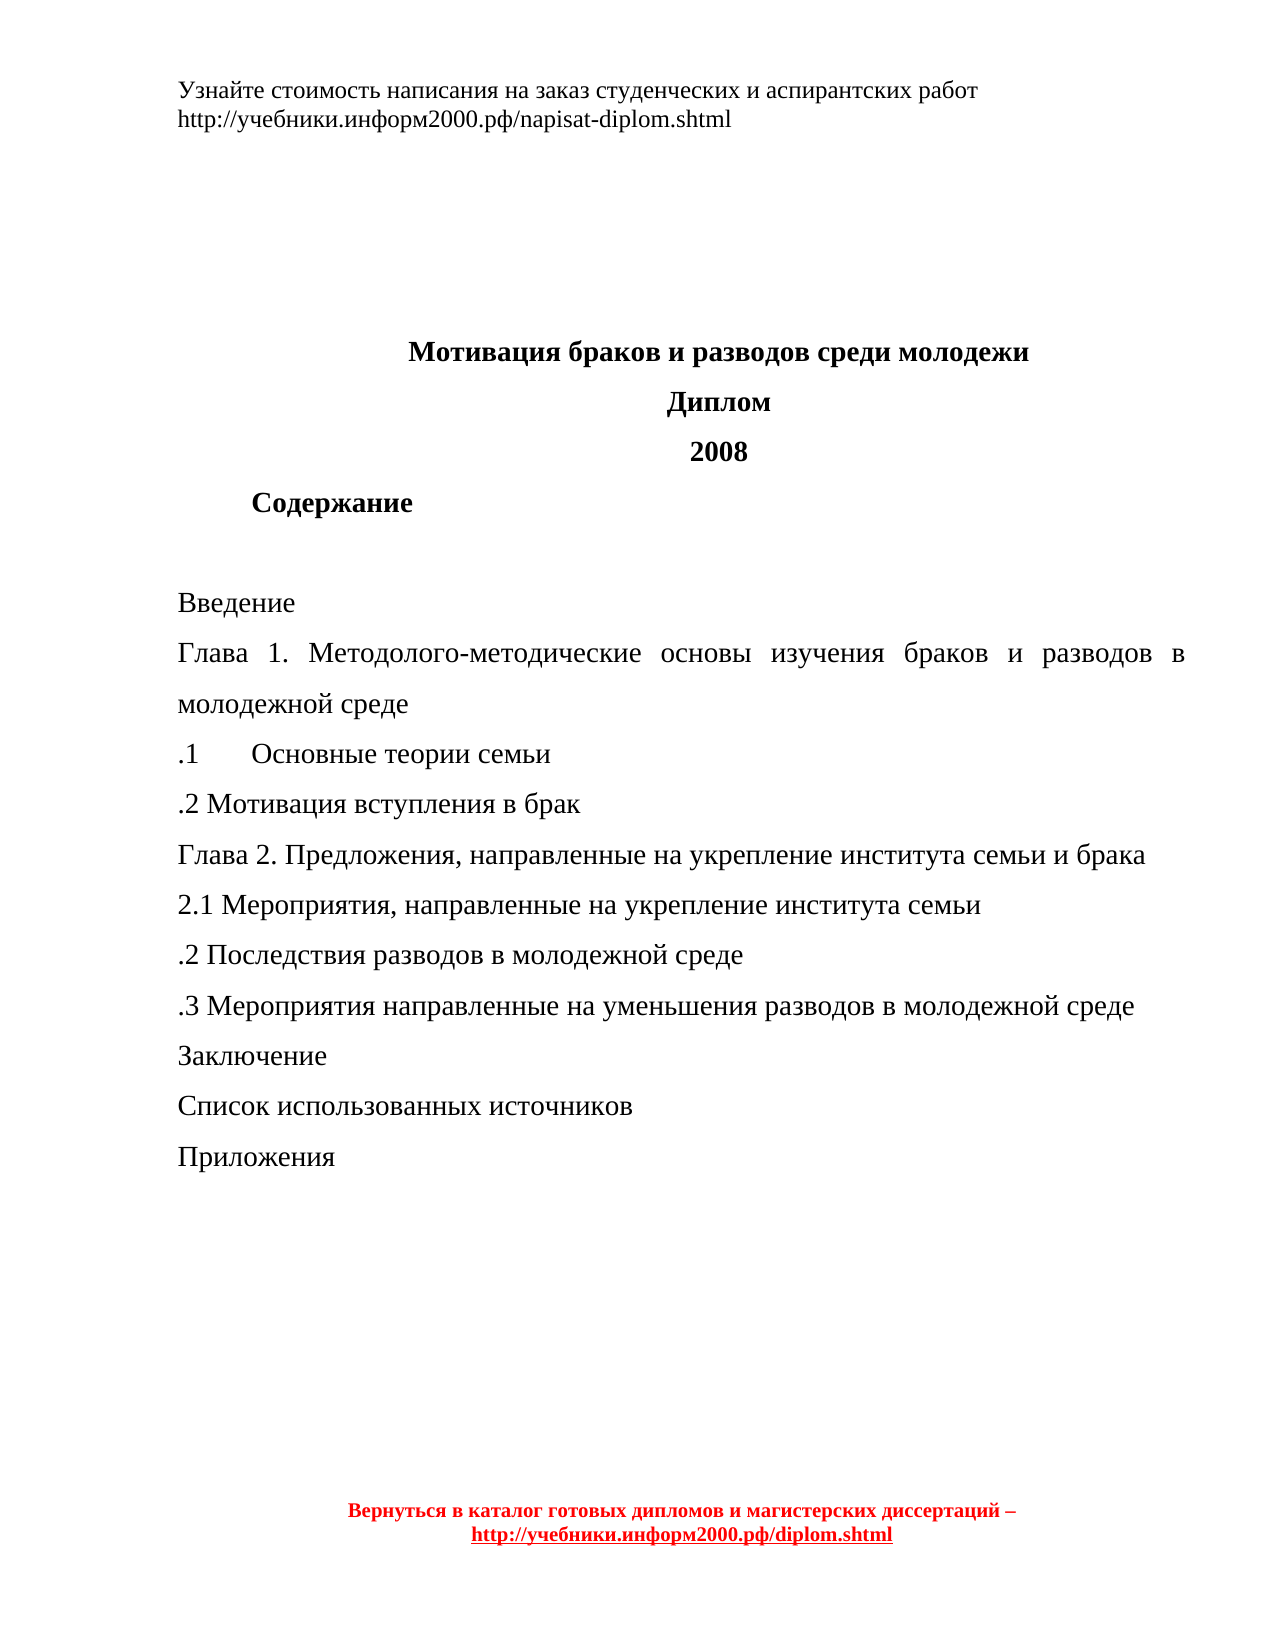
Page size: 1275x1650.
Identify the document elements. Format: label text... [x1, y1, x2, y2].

text Глава 1. Методолого-методические основы изучения браков и разводов в молодежной среде [177, 636, 1186, 719]
text Введение [177, 585, 1186, 619]
text .2 Мотивация вступления в брак [177, 787, 1186, 820]
text Глава 2. Предложения, направленные на укрепление института семьи и брака [177, 837, 1186, 870]
text Заключение [177, 1038, 1186, 1072]
text .1 Основные теории семьи [177, 736, 1186, 770]
text Приложения [177, 1139, 1186, 1172]
text 2008 [177, 434, 1186, 468]
text Список использованных источников [177, 1088, 1186, 1122]
text Содержание [177, 485, 1186, 518]
text .2 Последствия разводов в молодежной среде [177, 937, 1186, 971]
text Диплом [177, 384, 1186, 418]
text Мотивация браков и разводов среди молодежи [177, 334, 1186, 367]
text 2.1 Мероприятия, направленные на укрепление института семьи [177, 887, 1186, 921]
text .3 Мероприятия направленные на уменьшения разводов в молодежной среде [177, 988, 1186, 1021]
